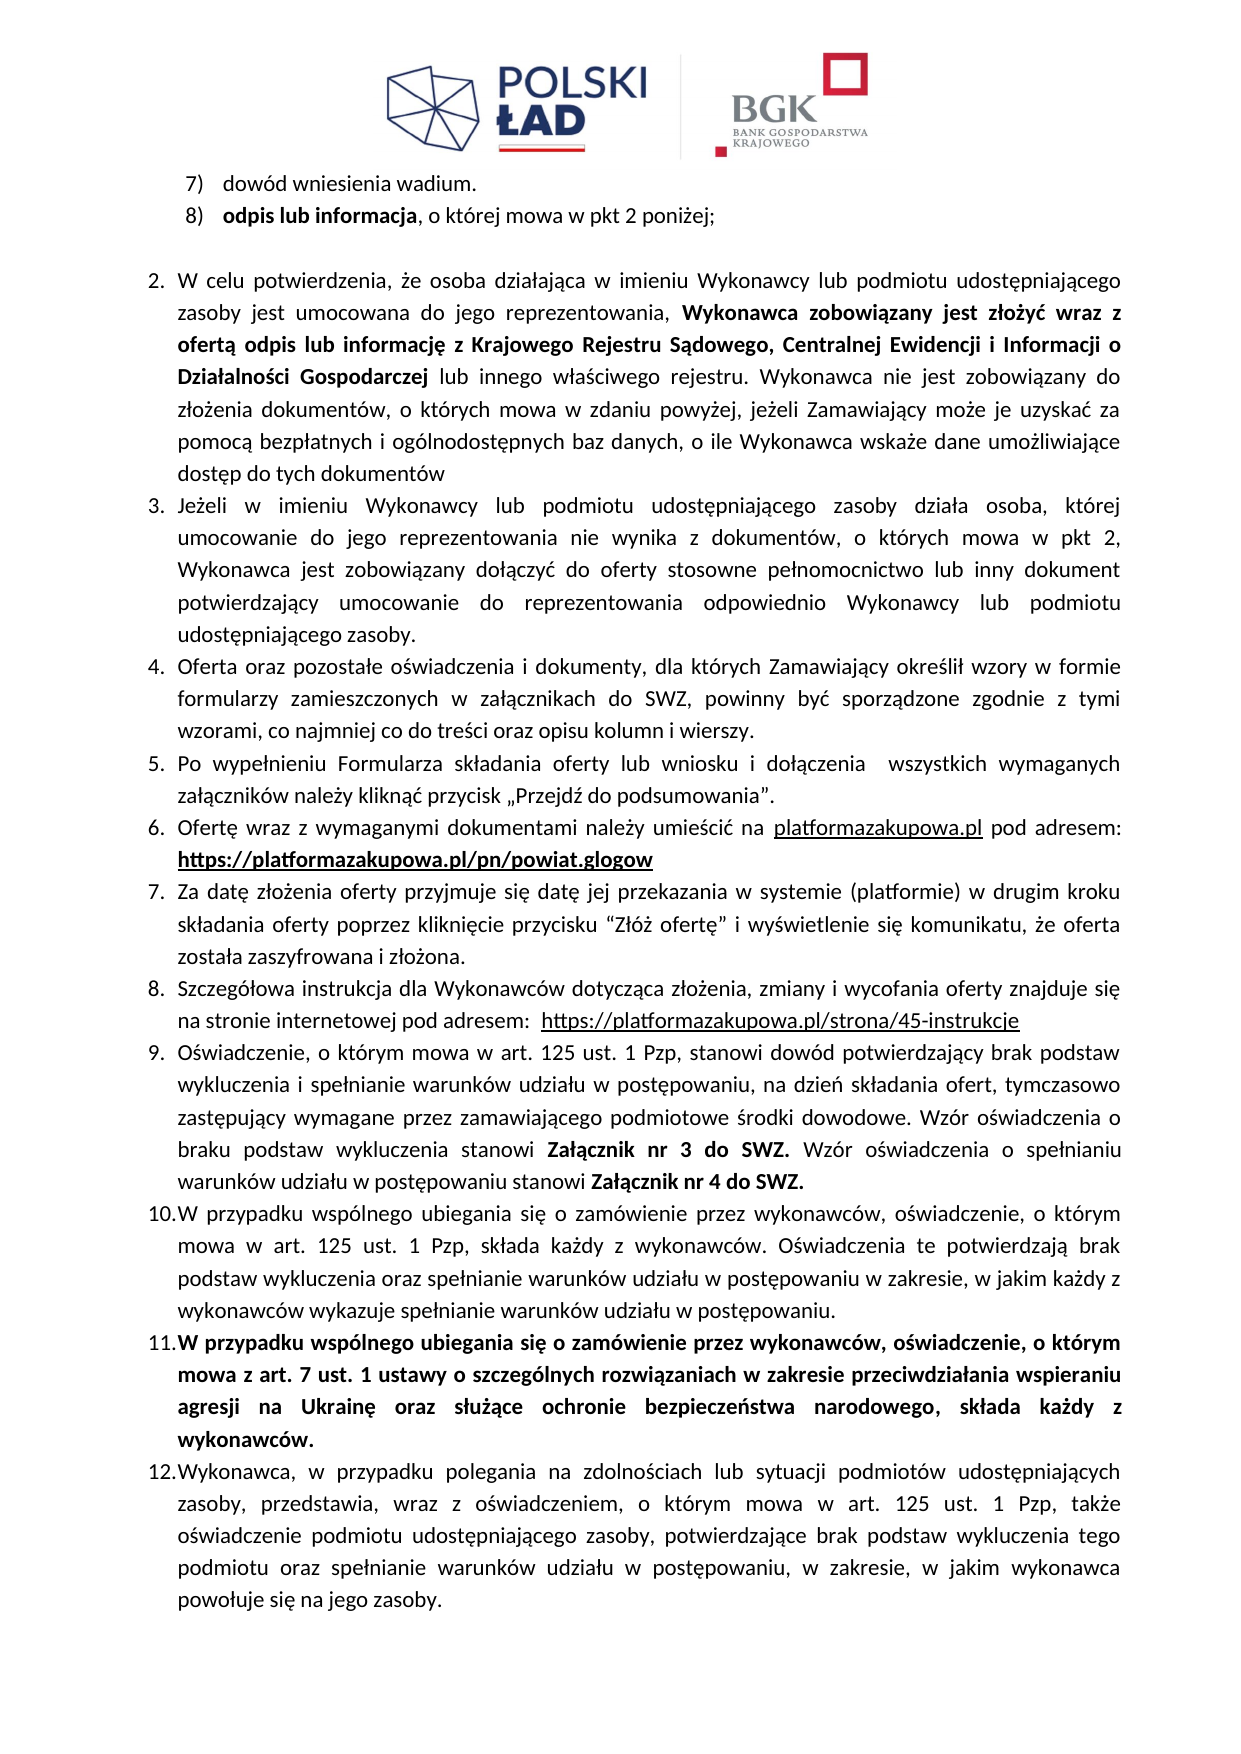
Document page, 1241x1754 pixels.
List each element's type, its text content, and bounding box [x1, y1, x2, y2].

list Oferta oraz pozostałe oświadczenia i dokumenty, dla których Zamawiający określił wzory w formie formularzy zamieszczonych w załącznikach do SWZ, powinny być sporządzone zgodnie z tymi wzorami, co najmniej co do treści oraz opisu kolumn i wierszy. [148, 652, 1122, 744]
list Oświadczenie, o którym mowa w art. 125 ust. 1 Pzp, stanowi dowód potwierdzający brak podstaw wykluczenia i spełnianie warunków udziału w postępowaniu, na dzień składania ofert, tymczasowo zastępujący wymagane przez zamawiającego podmiotowe środki dowodowe. Wzór oświadczenia o braku podstaw wykluczenia stanowi Załącznik nr 3 do SWZ. Wzór oświadczenia o spełnianiu warunków udziału w postępowaniu stanowi Załącznik nr 4 do SWZ. [148, 1038, 1122, 1195]
list Ofertę wraz z wymaganymi dokumentami należy umieścić na platformazakupowa.pl pod adresem: https://platformazakupowa.pl/pn/powiat.glogow [148, 813, 1122, 873]
picture [373, 44, 897, 170]
list Jeżeli w imieniu Wykonawcy lub podmiotu udostępniającego zasoby działa osoba, której umocowanie do jego reprezentowania nie wynika z dokumentów, o których mowa w pkt 2, Wykonawca jest zobowiązany dołączyć do oferty stosowne pełnomocnictwo lub inny dokument potwierdzający umocowanie do reprezentowania odpowiednio Wykonawcy lub podmiotu udostępniającego zasoby. [148, 491, 1122, 648]
list dowód wniesienia wadium. [185, 169, 1122, 197]
list W przypadku wspólnego ubiegania się o zamówienie przez wykonawców, oświadczenie, o którym mowa z art. 7 ust. 1 ustawy o szczególnych rozwiązaniach w zakresie przeciwdziałania wspieraniu agresji na Ukrainę oraz służące ochronie bezpieczeństwa narodowego, składa każdy z wykonawców. [148, 1328, 1122, 1453]
list Po wypełnieniu Formularza składania oferty lub wniosku i dołączenia wszystkich wymaganych załączników należy kliknąć przycisk „Przejdź do podsumowania”. [148, 749, 1122, 809]
list W celu potwierdzenia, że osoba działająca w imieniu Wykonawcy lub podmiotu udostępniającego zasoby jest umocowana do jego reprezentowania, Wykonawca zobowiązany jest złożyć wraz z ofertą odpis lub informację z Krajowego Rejestru Sądowego, Centralnej Ewidencji i Informacji o Działalności Gospodarczej lub innego właściwego rejestru. Wykonawca nie jest zobowiązany do złożenia dokumentów, o których mowa w zdaniu powyżej, jeżeli Zamawiający może je uzyskać za pomocą bezpłatnych i ogólnodostępnych baz danych, o ile Wykonawca wskaże dane umożliwiające dostęp do tych dokumentów [148, 266, 1122, 487]
list Za datę złożenia oferty przyjmuje się datę jej przekazania w systemie (platformie) w drugim kroku składania oferty poprzez kliknięcie przycisku “Złóż ofertę” i wyświetlenie się komunikatu, że oferta została zaszyfrowana i złożona. [148, 877, 1122, 970]
list Szczegółowa instrukcja dla Wykonawców dotycząca złożenia, zmiany i wycofania oferty znajduje się na stronie internetowej pod adresem: https://platformazakupowa.pl/strona/45-instrukcje [148, 974, 1122, 1034]
list odpis lub informacja, o której mowa w pkt 2 poniżej; [185, 202, 1122, 229]
list Wykonawca, w przypadku polegania na zdolnościach lub sytuacji podmiotów udostępniających zasoby, przedstawia, wraz z oświadczeniem, o którym mowa w art. 125 ust. 1 Pzp, także oświadczenie podmiotu udostępniającego zasoby, potwierdzające brak podstaw wykluczenia tego podmiotu oraz spełnianie warunków udziału w postępowaniu, w zakresie, w jakim wykonawca powołuje się na jego zasoby. [148, 1457, 1122, 1614]
list W przypadku wspólnego ubiegania się o zamówienie przez wykonawców, oświadczenie, o którym mowa w art. 125 ust. 1 Pzp, składa każdy z wykonawców. Oświadczenia te potwierdzają brak podstaw wykluczenia oraz spełnianie warunków udziału w postępowaniu w zakresie, w jakim każdy z wykonawców wykazuje spełnianie warunków udziału w postępowaniu. [148, 1199, 1122, 1324]
